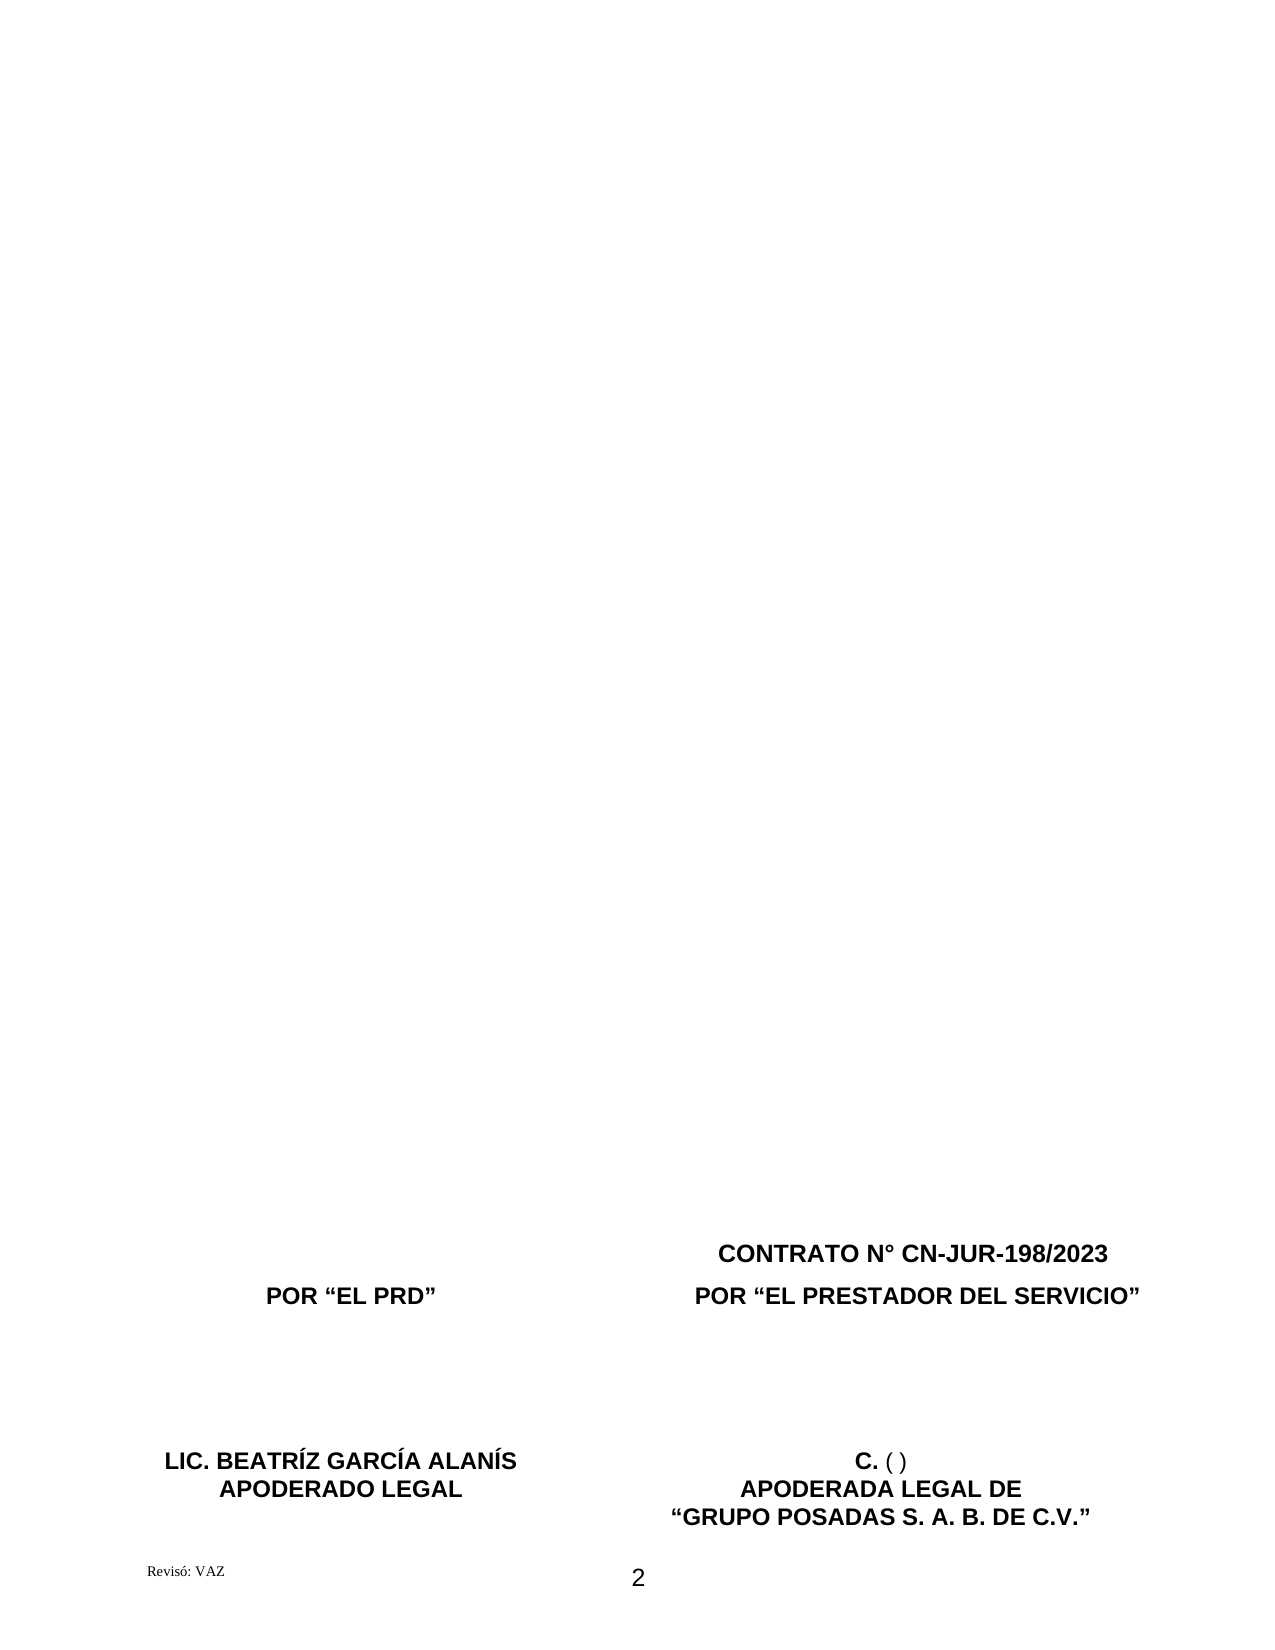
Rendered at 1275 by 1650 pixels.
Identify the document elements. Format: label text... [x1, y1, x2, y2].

table_header POR “EL PRD” LIC. BEATRÍZ GARCÍA ALANÍS APODERADO LEGAL [108, 1282, 591, 1530]
table_header POR “EL PRESTADOR DEL SERVICIO” C. ( ) APODERADA LEGAL DE “GRUPO POSADAS S. A. B. DE C.V.” [591, 1282, 1148, 1530]
